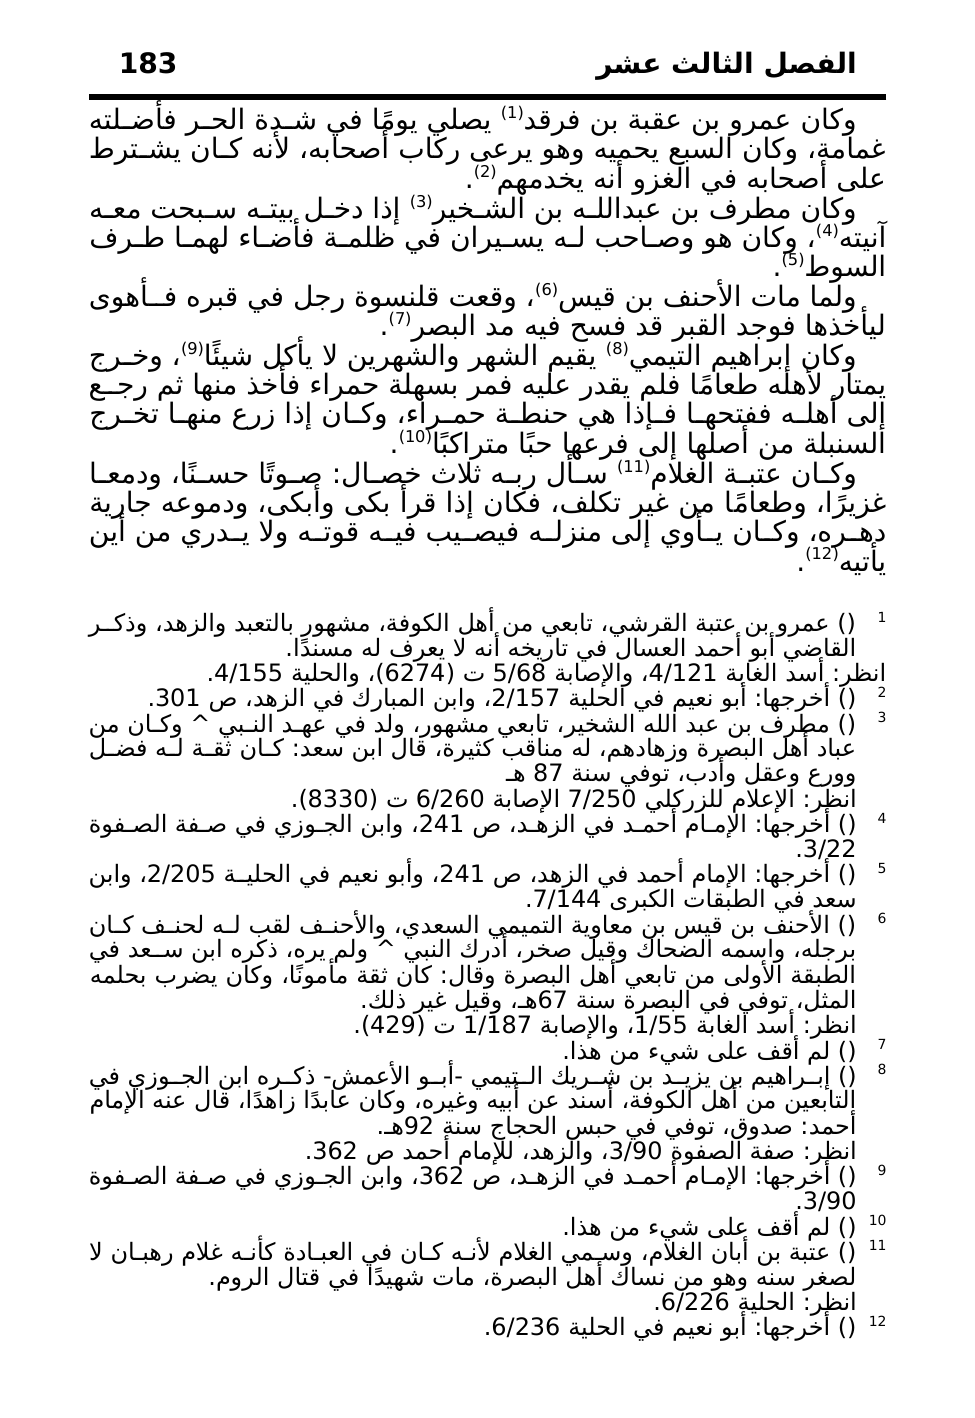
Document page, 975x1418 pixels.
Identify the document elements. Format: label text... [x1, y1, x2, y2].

text وكان عتبة الغلام() سأل ربه ثلاث خصال: صوتًا حسنًا، ودمعا غزيرًا، وطعامًا من غير تكلف، فكان إذا قرأ بكى وأبكى، ودموعه جارية دهره، وكان يأوي إلى منزله فيصيب فيه قوته ولا يدري من أين يأتيه(). [89, 460, 886, 577]
text وكان عمرو بن عقبة بن فرقد() يصلي يومًا في شدة الحر فأضلته غمامة، وكان السبع يحميه وهو يرعى ركاب أصحابه، لأنه كان يشترط على أصحابه في الغزو أنه يخدمهم(). [89, 106, 886, 195]
text وكان إبراهيم التيمي() يقيم الشهر والشهرين لا يأكل شيئًا()، وخرج يمتار لأهله طعامًا فلم يقدر عليه فمر بسهلة حمراء فأخذ منها ثم رجع إلى أهله ففتحها فإذا هي حنطة حمراء، وكان إذا زرع منها تخرج السنبلة من أصلها إلى فرعها حبًا متراكبًا(). [89, 342, 886, 460]
text ولما مات الأحنف بن قيس()، وقعت قلنسوة رجل في قبره فأهوى ليأخذها فوجد القبر قد فسح فيه مد البصر(). [89, 283, 886, 342]
text وكان مطرف بن عبدالله بن الشخير() إذا دخل بيته سبحت معه آنيته()، وكان هو وصاحب له يسيران في ظلمة فأضاء لهما طرف السوط(). [89, 195, 886, 283]
